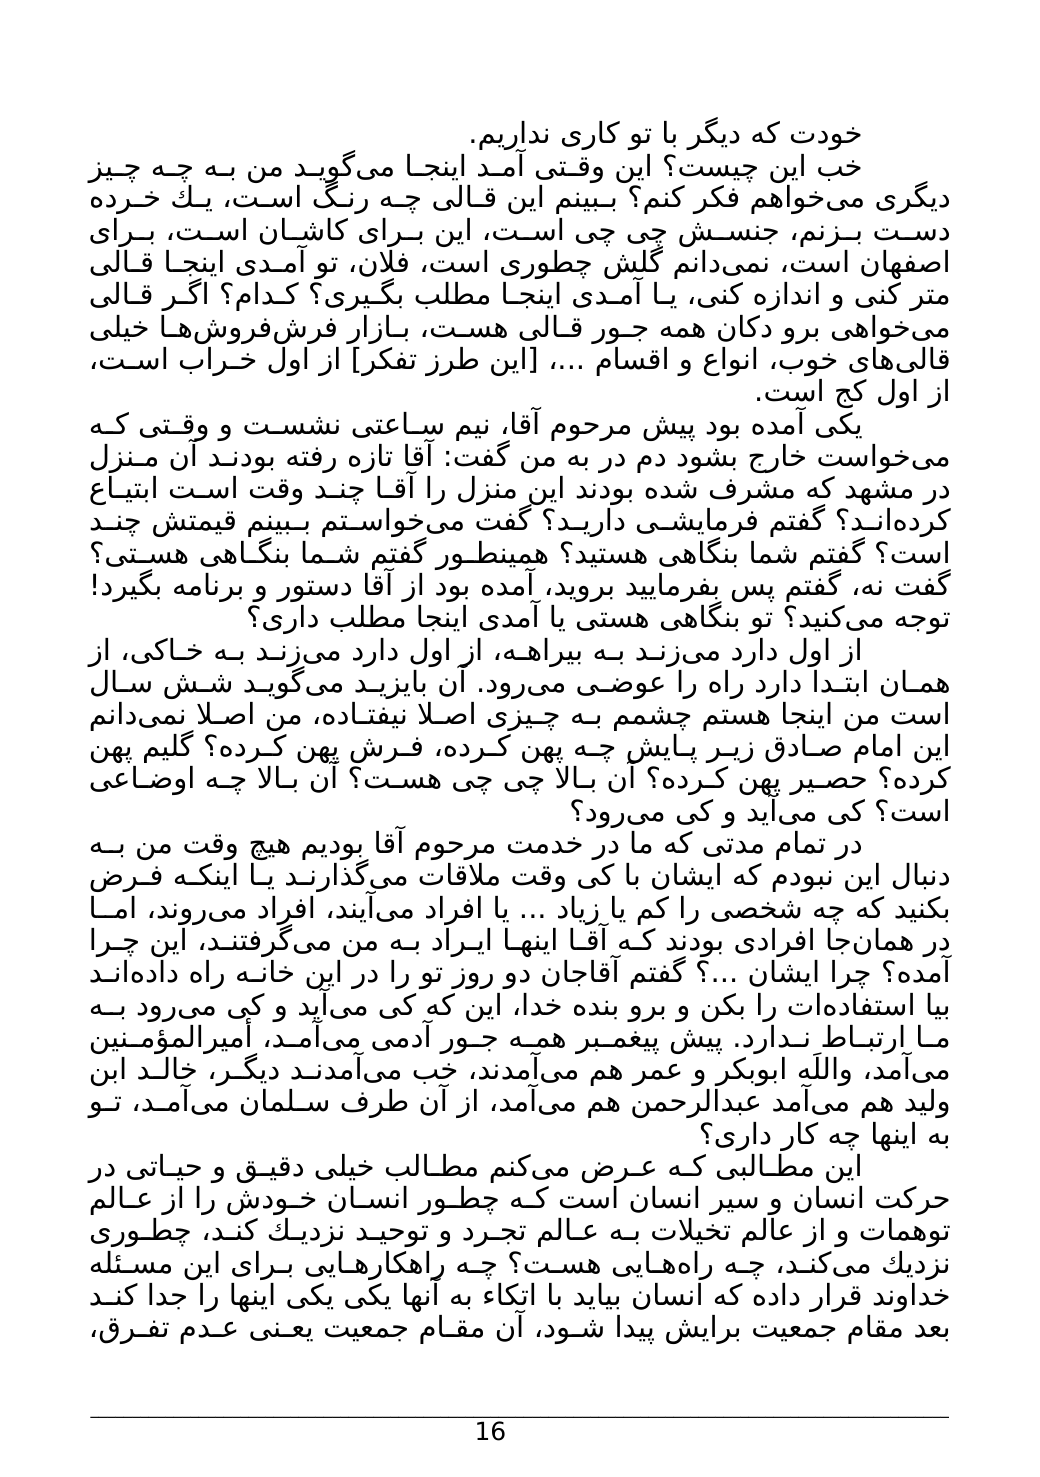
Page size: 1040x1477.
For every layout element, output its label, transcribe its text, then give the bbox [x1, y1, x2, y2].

text خودت كه دیگر با تو كاری نداریم. [89, 118, 951, 150]
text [89, 1151, 951, 1344]
text در تمام مدتی كه ما در خدمت مرحوم آقا بودیم هیچ وقت من به دنبال این نبودم كه ایشان با كی وقت ملاقات می‌گذارند یا اینكه فرض بكنید كه چه شخصی را كم یا زیاد ... یا افراد می‌آیند، افراد می‌روند، اما در همان‌جا افرادی بودند كه آقا اینها ایراد به من می‌گرفتند، این چرا آمده؟ چرا ایشان ...؟ گفتم آقاجان دو روز تو را در این خانه راه داده‌اند بیا استفاده‌ات را بكن و برو بنده خدا، این كه كی می‌آید و كی می‌رود به ما ارتباط ندارد. پیش پیغمبر همه جور آدمی می‌آمد، أمیرالمؤمنین می‌آمد، واللَه ابوبكر و عمر هم می‌آمدند، خب می‌آمدند دیگر، خالد ابن ولید هم می‌آمد عبدالرحمن هم می‌آمد، از آن طرف سلمان می‌آمد، تو به اینها چه كار داری؟ [89, 828, 951, 1151]
text از اول دارد می‌زند به بیراهه، از اول دارد می‌زند به خاكی، از همان ابتدا دارد راه را عوضی می‌رود. آن بایزید می‌گوید شش سال است من اینجا هستم چشمم به چیزی اصلا نیفتاده، من اصلا نمی‌دانم این امام صادق زیر پایش چه پهن كرده، فرش پهن كرده؟ گلیم پهن كرده؟ حصیر پهن كرده؟ آن بالا چی چی هست؟ آن بالا چه اوضاعی است؟ كی می‌آید و كی می‌رود؟ [89, 634, 951, 828]
text خب این چیست؟ این وقتی آمد اینجا می‌گوید من به چه چیز دیگری می‌خواهم فكر كنم؟ ببینم این قالی چه رنگ است، یك خرده دست بزنم، جنسش چی چی است، این برای كاشان است، برای اصفهان است، نمی‌دانم گلش چطوری است، فلان، تو آمدی اینجا قالی متر كنی و اندازه كنی، یا آمدی اینجا مطلب بگیری؟ كدام؟ اگر قالی می‌خواهی برو دكان همه جور قالی هست، بازار فرش‌فروش‌ها خیلی قالی‌های خوب، انواع و اقسام ...، [این طرز تفكر] از اول خراب است، از اول كج است. [89, 150, 951, 408]
text یكی آمده بود پیش مرحوم آقا، نیم ساعتی نشست و وقتی كه می‌خواست خارج بشود دم در به من گفت: آقا تازه رفته بودند آن منزل در مشهد كه مشرف شده بودند این منزل را آقا چند وقت است ابتیاع كرده‌اند؟ گفتم فرمایشی دارید؟ گفت می‌خواستم ببینم قیمتش چند است؟ گفتم شما بنگاهی هستید؟ همینطور گفتم شما بنگاهی هستی؟ گفت نه، گفتم پس بفرمایید بروید، آمده بود از آقا دستور و برنامه بگیرد! توجه می‌كنید؟ تو بنگاهی هستی یا آمدی اینجا مطلب داری؟ [89, 408, 951, 634]
